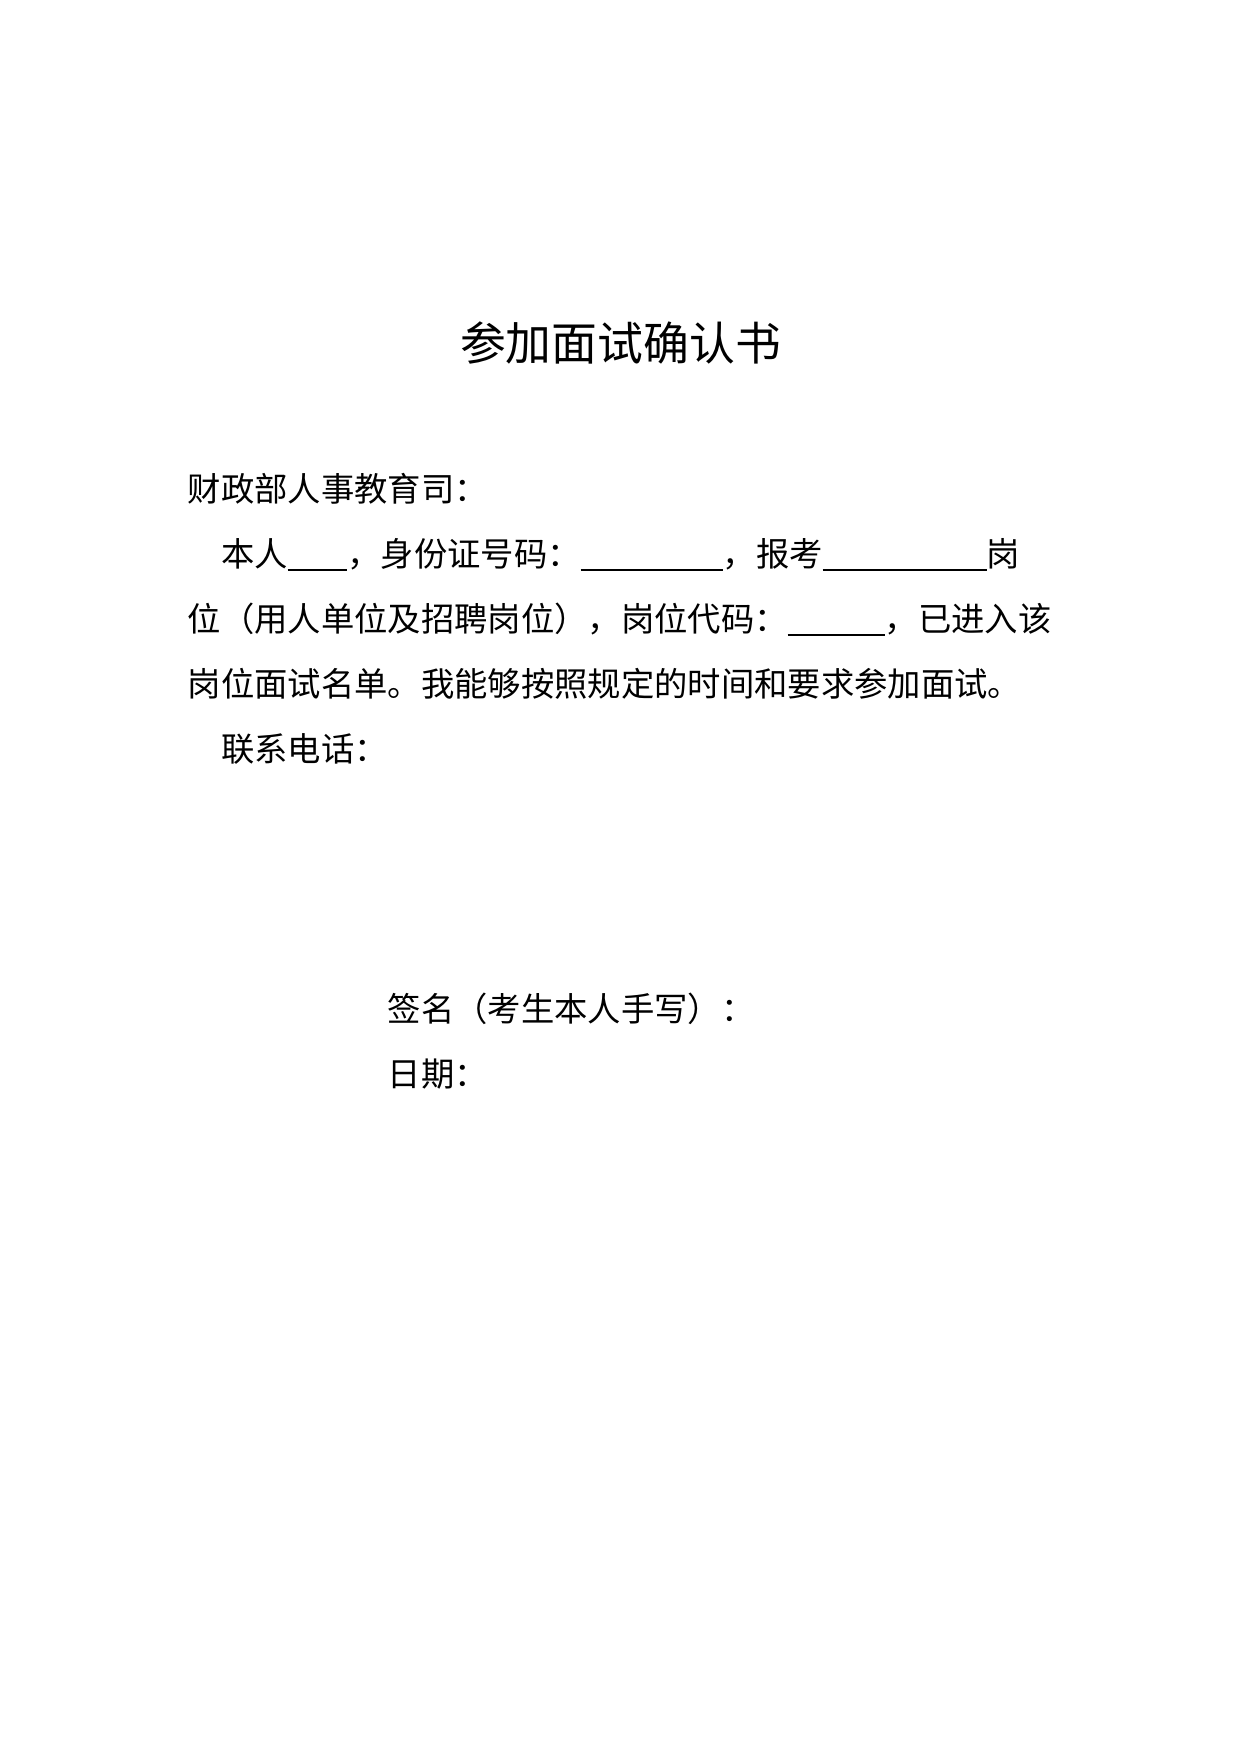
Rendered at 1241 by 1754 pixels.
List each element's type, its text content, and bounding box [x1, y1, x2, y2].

text 日期： [187, 1039, 1053, 1104]
text 联系电话： [187, 714, 1053, 779]
text 财政部人事教育司： [187, 454, 1053, 519]
text 参加面试确认书 [187, 292, 1053, 389]
text 本人 ，身份证号码： ，报考 岗位（用人单位及招聘岗位），岗位代码： ，已进入该岗位面试名单。我能够按照规定的时间和要求参加面试。 [187, 519, 1053, 714]
text 签名（考生本人手写）： [187, 974, 1053, 1039]
